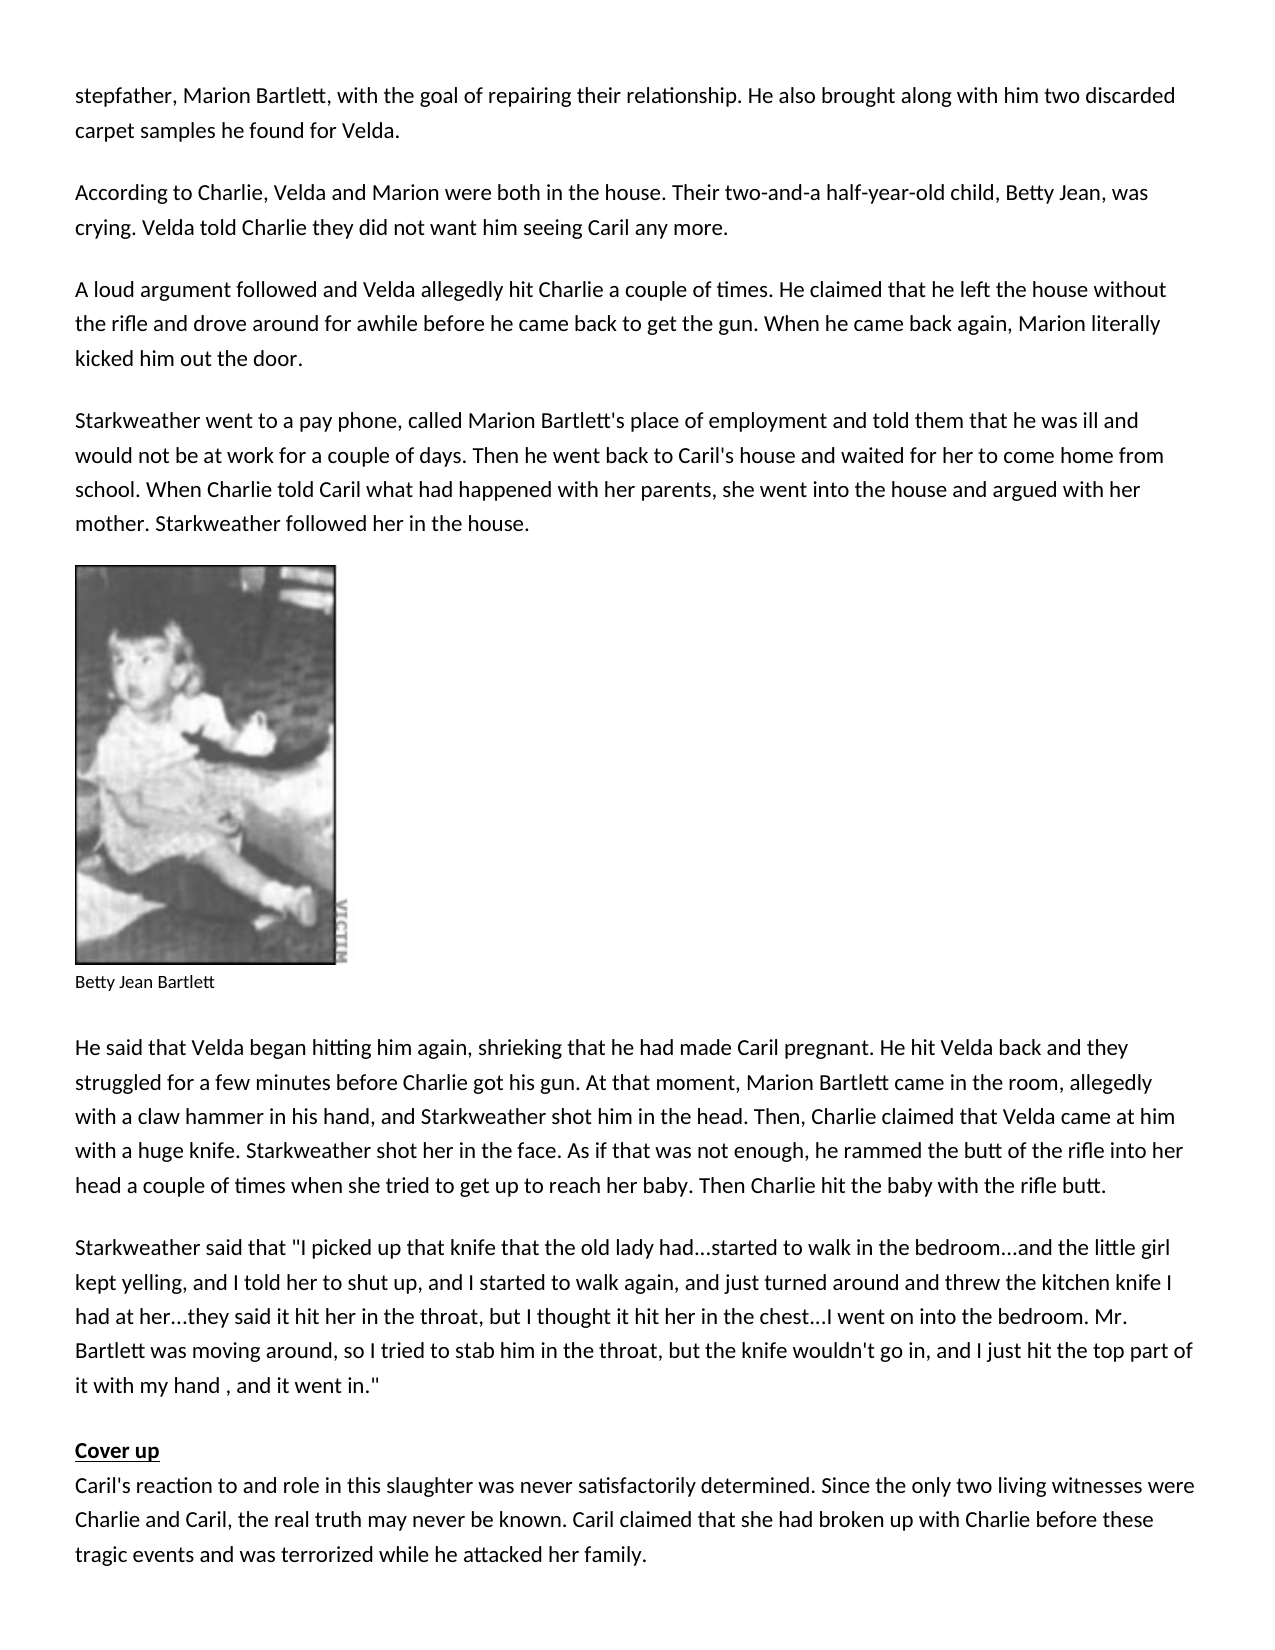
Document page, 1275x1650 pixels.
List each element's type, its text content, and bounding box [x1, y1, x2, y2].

text A loud argument followed and Velda allegedly hit Charlie a couple of times. He claimed that he left the house without the rifle and drove around for awhile before he came back to get the gun. When he came back again, Marion literally kicked him out the door. [75, 269, 1200, 372]
text Starkweather said that "I picked up that knife that the old lady had...started to walk in the bedroom...and the little girl kept yelling, and I told her to shut up, and I started to walk again, and just turned around and threw the kitchen knife I had at her...they said it hit her in the throat, but I thought it hit her in the chest...I went on into the bedroom. Mr. Bartlett was moving around, so I tried to stab him in the throat, but the knife wouldn't go in, and I just hit the top part of it with my hand , and it went in." [75, 1227, 1200, 1399]
text According to Charlie, Velda and Marion were both in the house. Their two-and-a half-year-old child, Betty Jean, was crying. Velda told Charlie they did not want him seeing Caril any more. [75, 172, 1200, 241]
text Caril's reaction to and role in this slaughter was never satisfactorily determined. Since the only two living witnesses were Charlie and Caril, the real truth may never be known. Caril claimed that she had broken up with Charlie before these tragic events and was terrorized while he attacked her family. [75, 1465, 1200, 1568]
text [75, 75, 1200, 144]
text Starkweather went to a pay phone, called Marion Bartlett's place of employment and told them that he was ill and would not be at work for a couple of days. Then he went back to Caril's house and waited for her to come home from school. When Charlie told Caril what had happened with her parents, she went into the house and argued with her mother. Starkweather followed her in the house. [75, 400, 1200, 537]
text Cover up [75, 1427, 1200, 1465]
text He said that Velda began hitting him again, shrieking that he had made Caril pregnant. He hit Velda back and they struggled for a few minutes before Charlie got his gun. At that moment, Marion Bartlett came in the room, allegedly with a claw hammer in his hand, and Starkweather shot him in the head. Then, Charlie claimed that Velda came at him with a huge knife. Starkweather shot her in the face. As if that was not enough, he rammed the butt of the rifle into her head a couple of times when she tried to get up to reach her baby. Then Charlie hit the baby with the rifle butt. [75, 1027, 1200, 1199]
text Betty Jean Bartlett [75, 965, 1200, 993]
picture [75, 565, 355, 965]
